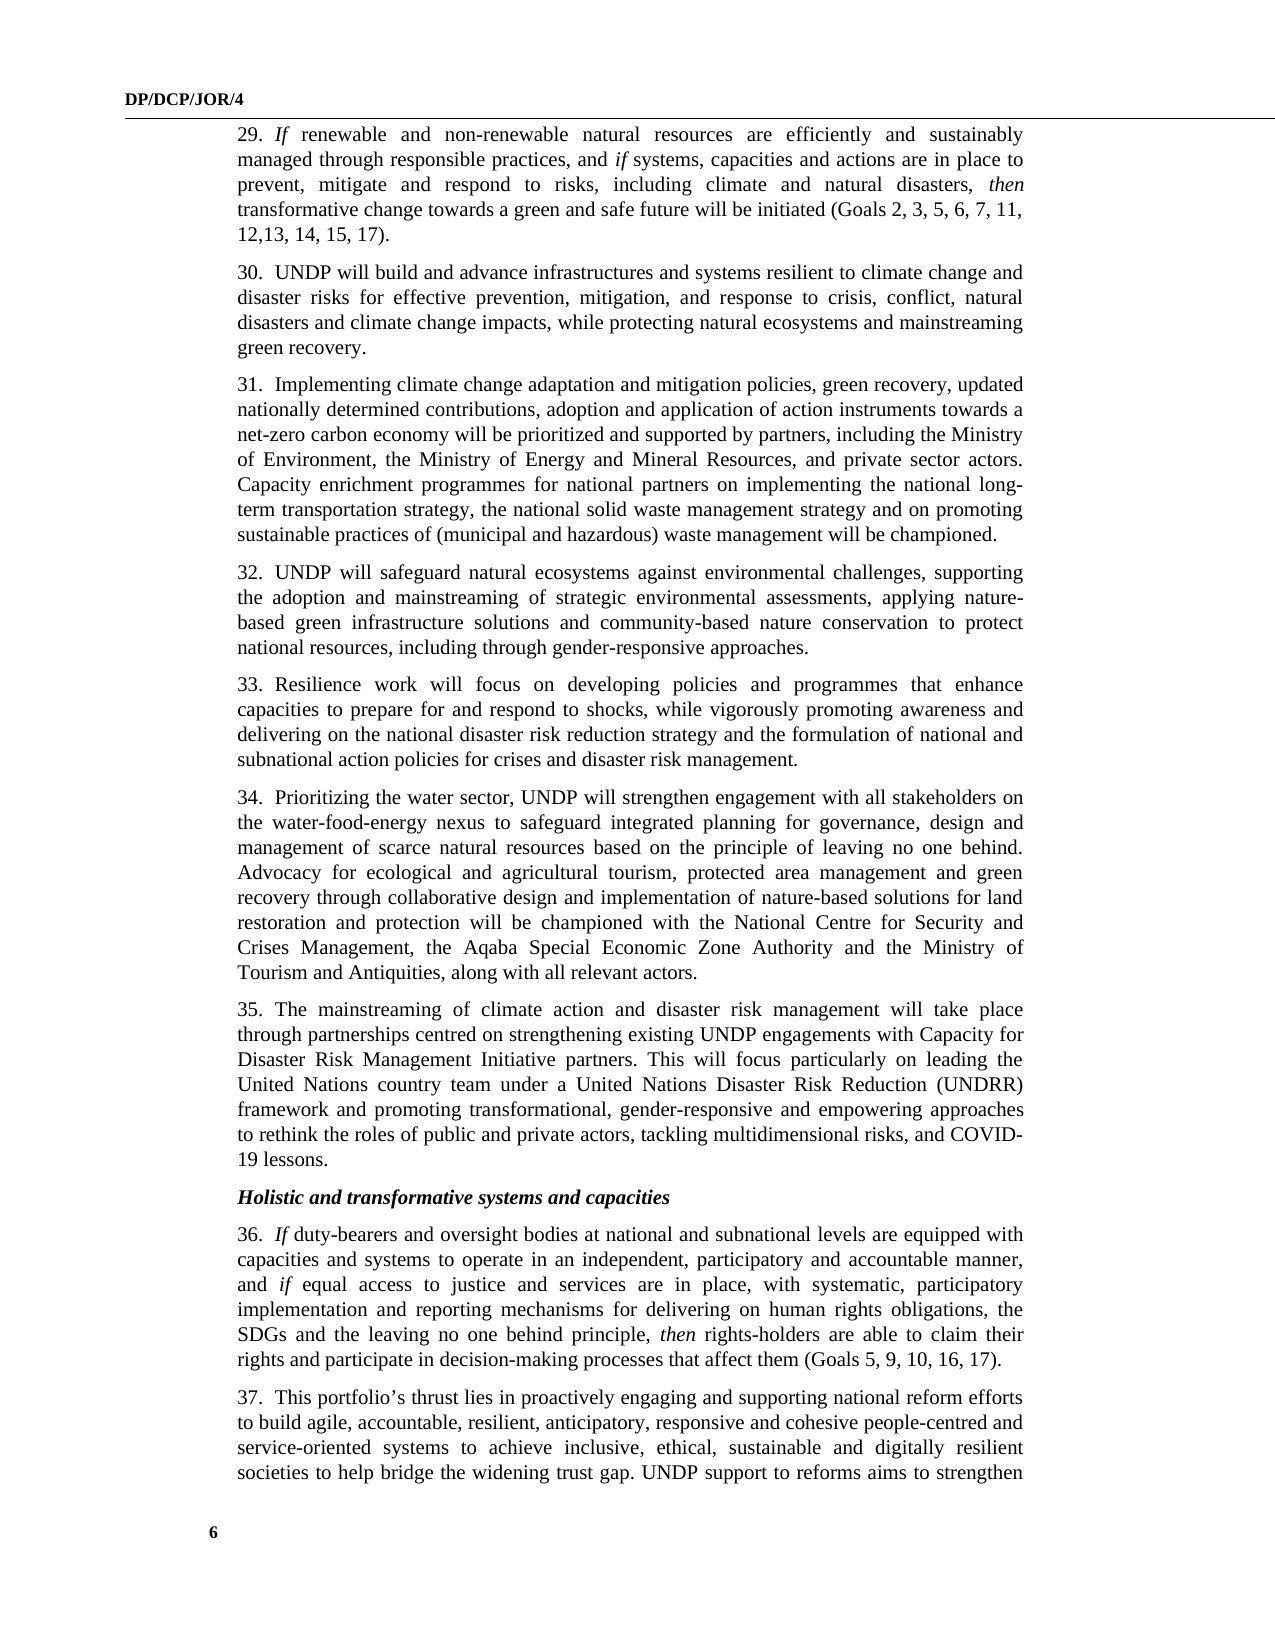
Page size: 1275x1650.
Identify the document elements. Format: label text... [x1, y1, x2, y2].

text Holistic and transformative systems and capacities [237, 1184, 1024, 1209]
list UNDP will build and advance infrastructures and systems resilient to climate change and disaster risks for effective prevention, mitigation, and response to crisis, conflict, natural disasters and climate change impacts, while protecting natural ecosystems and mainstreaming green recovery. [237, 259, 1024, 359]
list Implementing climate change adaptation and mitigation policies, green recovery, updated nationally determined contributions, adoption and application of action instruments towards a net-zero carbon economy will be prioritized and supported by partners, including the Ministry of Environment, the Ministry of Energy and Mineral Resources, and private sector actors. Capacity enrichment programmes for national partners on implementing the national long-term transportation strategy, the national solid waste management strategy and on promoting sustainable practices of (municipal and hazardous) waste management will be championed. [237, 372, 1024, 547]
list If renewable and non-renewable natural resources are efficiently and sustainably managed through responsible practices, and if systems, capacities and actions are in place to prevent, mitigate and respond to risks, including climate and natural disasters, then transformative change towards a green and safe future will be initiated (Goals 2, 3, 5, 6, 7, 11, 12,13, 14, 15, 17). [237, 122, 1024, 247]
list The mainstreaming of climate action and disaster risk management will take place through partnerships centred on strengthening existing UNDP engagements with Capacity for Disaster Risk Management Initiative partners. This will focus particularly on leading the United Nations country team under a United Nations Disaster Risk Reduction (UNDRR) framework and promoting transformational, gender-responsive and empowering approaches to rethink the roles of public and private actors, tackling multidimensional risks, and COVID-19 lessons. [237, 997, 1024, 1172]
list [237, 1384, 1024, 1484]
list Prioritizing the water sector, UNDP will strengthen engagement with all stakeholders on the water-food-energy nexus to safeguard integrated planning for governance, design and management of scarce natural resources based on the principle of leaving no one behind. Advocacy for ecological and agricultural tourism, protected area management and green recovery through collaborative design and implementation of nature-based solutions for land restoration and protection will be championed with the National Centre for Security and Crises Management, the Aqaba Special Economic Zone Authority and the Ministry of Tourism and Antiquities, along with all relevant actors. [237, 784, 1024, 984]
list UNDP will safeguard natural ecosystems against environmental challenges, supporting the adoption and mainstreaming of strategic environmental assessments, applying nature-based green infrastructure solutions and community-based nature conservation to protect national resources, including through gender-responsive approaches. [237, 559, 1024, 659]
list If duty-bearers and oversight bodies at national and subnational levels are equipped with capacities and systems to operate in an independent, participatory and accountable manner, and if equal access to justice and services are in place, with systematic, participatory implementation and reporting mechanisms for delivering on human rights obligations, the SDGs and the leaving no one behind principle, then rights-holders are able to claim their rights and participate in decision-making processes that affect them (Goals 5, 9, 10, 16, 17). [237, 1222, 1024, 1372]
list Resilience work will focus on developing policies and programmes that enhance capacities to prepare for and respond to shocks, while vigorously promoting awareness and delivering on the national disaster risk reduction strategy and the formulation of national and subnational action policies for crises and disaster risk management. [237, 672, 1024, 772]
